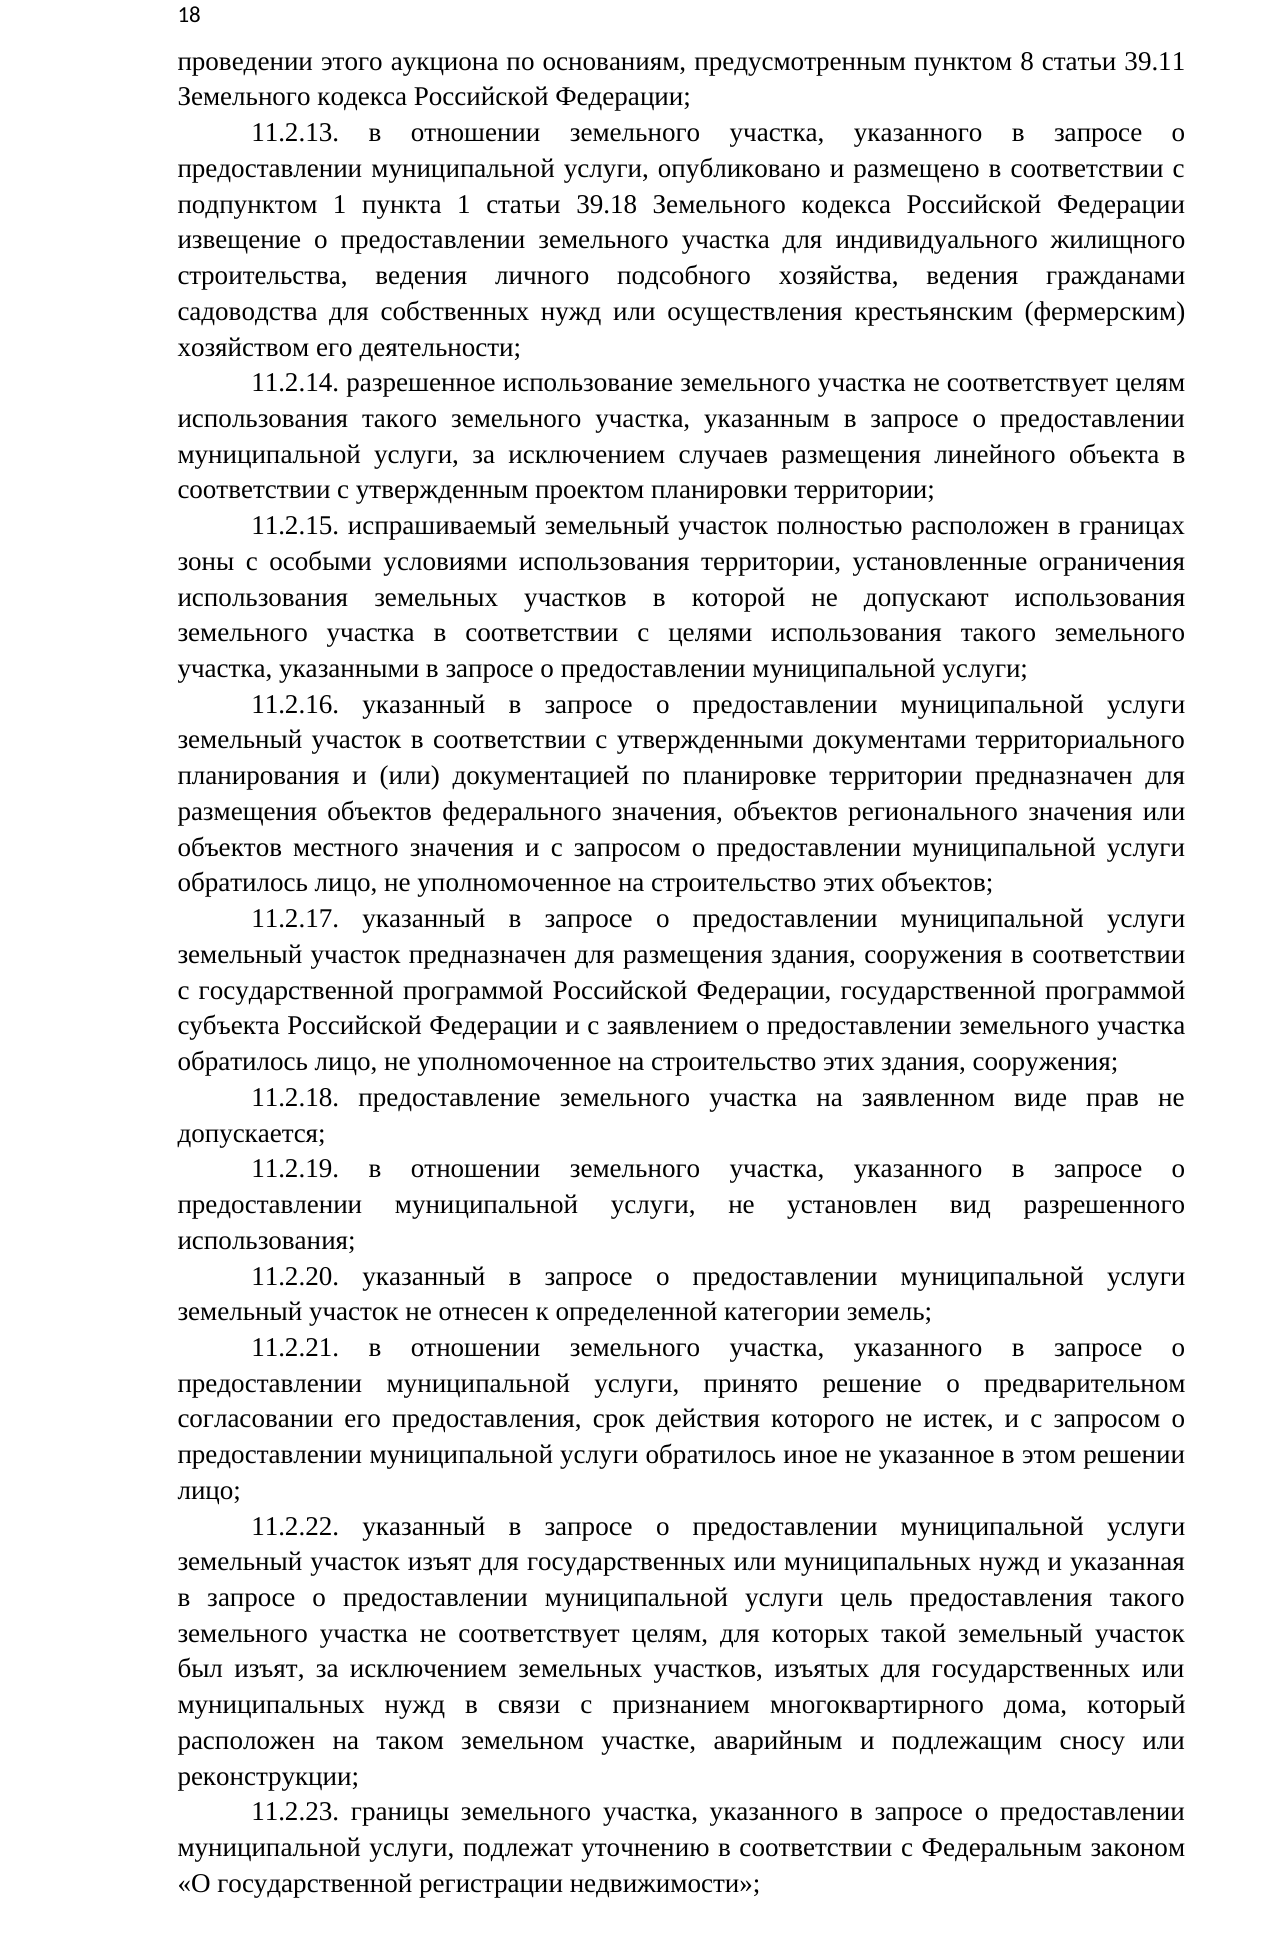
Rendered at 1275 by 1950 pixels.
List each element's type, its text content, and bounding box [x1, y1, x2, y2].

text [177, 45, 1186, 112]
text 11.2.20. указанный в запросе о предоставлении муниципальной услуги земельный участок не отнесен к определенной категории земель; [177, 1259, 1186, 1326]
text 11.2.15. испрашиваемый земельный участок полностью расположен в границах зоны с особыми условиями использования территории, установленные ограничения использования земельных участков в которой не допускают использования земельного участка в соответствии с целями использования такого земельного участка, указанными в запросе о предоставлении муниципальной услуги; [177, 509, 1186, 683]
text 11.2.23. границы земельного участка, указанного в запросе о предоставлении муниципальной услуги, подлежат уточнению в соответствии с Федеральным законом «О государственной регистрации недвижимости»; [177, 1796, 1186, 1898]
text 11.2.21. в отношении земельного участка, указанного в запросе о предоставлении муниципальной услуги, принято решение о предварительном согласовании его предоставления, срок действия которого не истек, и с запросом о предоставлении муниципальной услуги обратилось иное не указанное в этом решении лицо; [177, 1331, 1186, 1505]
text 11.2.13. в отношении земельного участка, указанного в запросе о предоставлении муниципальной услуги, опубликовано и размещено в соответствии с подпунктом 1 пункта 1 статьи 39.18 Земельного кодекса Российской Федерации извещение о предоставлении земельного участка для индивидуального жилищного строительства, ведения личного подсобного хозяйства, ведения гражданами садоводства для собственных нужд или осуществления крестьянским (фермерским) хозяйством его деятельности; [177, 116, 1186, 362]
text 11.2.22. указанный в запросе о предоставлении муниципальной услуги земельный участок изъят для государственных или муниципальных нужд и указанная в запросе о предоставлении муниципальной услуги цель предоставления такого земельного участка не соответствует целям, для которых такой земельный участок был изъят, за исключением земельных участков, изъятых для государственных или муниципальных нужд в связи с признанием многоквартирного дома, который расположен на таком земельном участке, аварийным и подлежащим сносу или реконструкции; [177, 1510, 1186, 1791]
text 11.2.16. указанный в запросе о предоставлении муниципальной услуги земельный участок в соответствии с утвержденными документами территориального планирования и (или) документацией по планировке территории предназначен для размещения объектов федерального значения, объектов регионального значения или объектов местного значения и с запросом о предоставлении муниципальной услуги обратилось лицо, не уполномоченное на строительство этих объектов; [177, 688, 1186, 898]
text 11.2.17. указанный в запросе о предоставлении муниципальной услуги земельный участок предназначен для размещения здания, сооружения в соответствии с государственной программой Российской Федерации, государственной программой субъекта Российской Федерации и с заявлением о предоставлении земельного участка обратилось лицо, не уполномоченное на строительство этих здания, сооружения; [177, 902, 1186, 1076]
text 11.2.19. в отношении земельного участка, указанного в запросе о предоставлении муниципальной услуги, не установлен вид разрешенного использования; [177, 1152, 1186, 1255]
text 11.2.18. предоставление земельного участка на заявленном виде прав не допускается; [177, 1081, 1186, 1148]
text 11.2.14. разрешенное использование земельного участка не соответствует целям использования такого земельного участка, указанным в запросе о предоставлении муниципальной услуги, за исключением случаев размещения линейного объекта в соответствии с утвержденным проектом планировки территории; [177, 366, 1186, 505]
